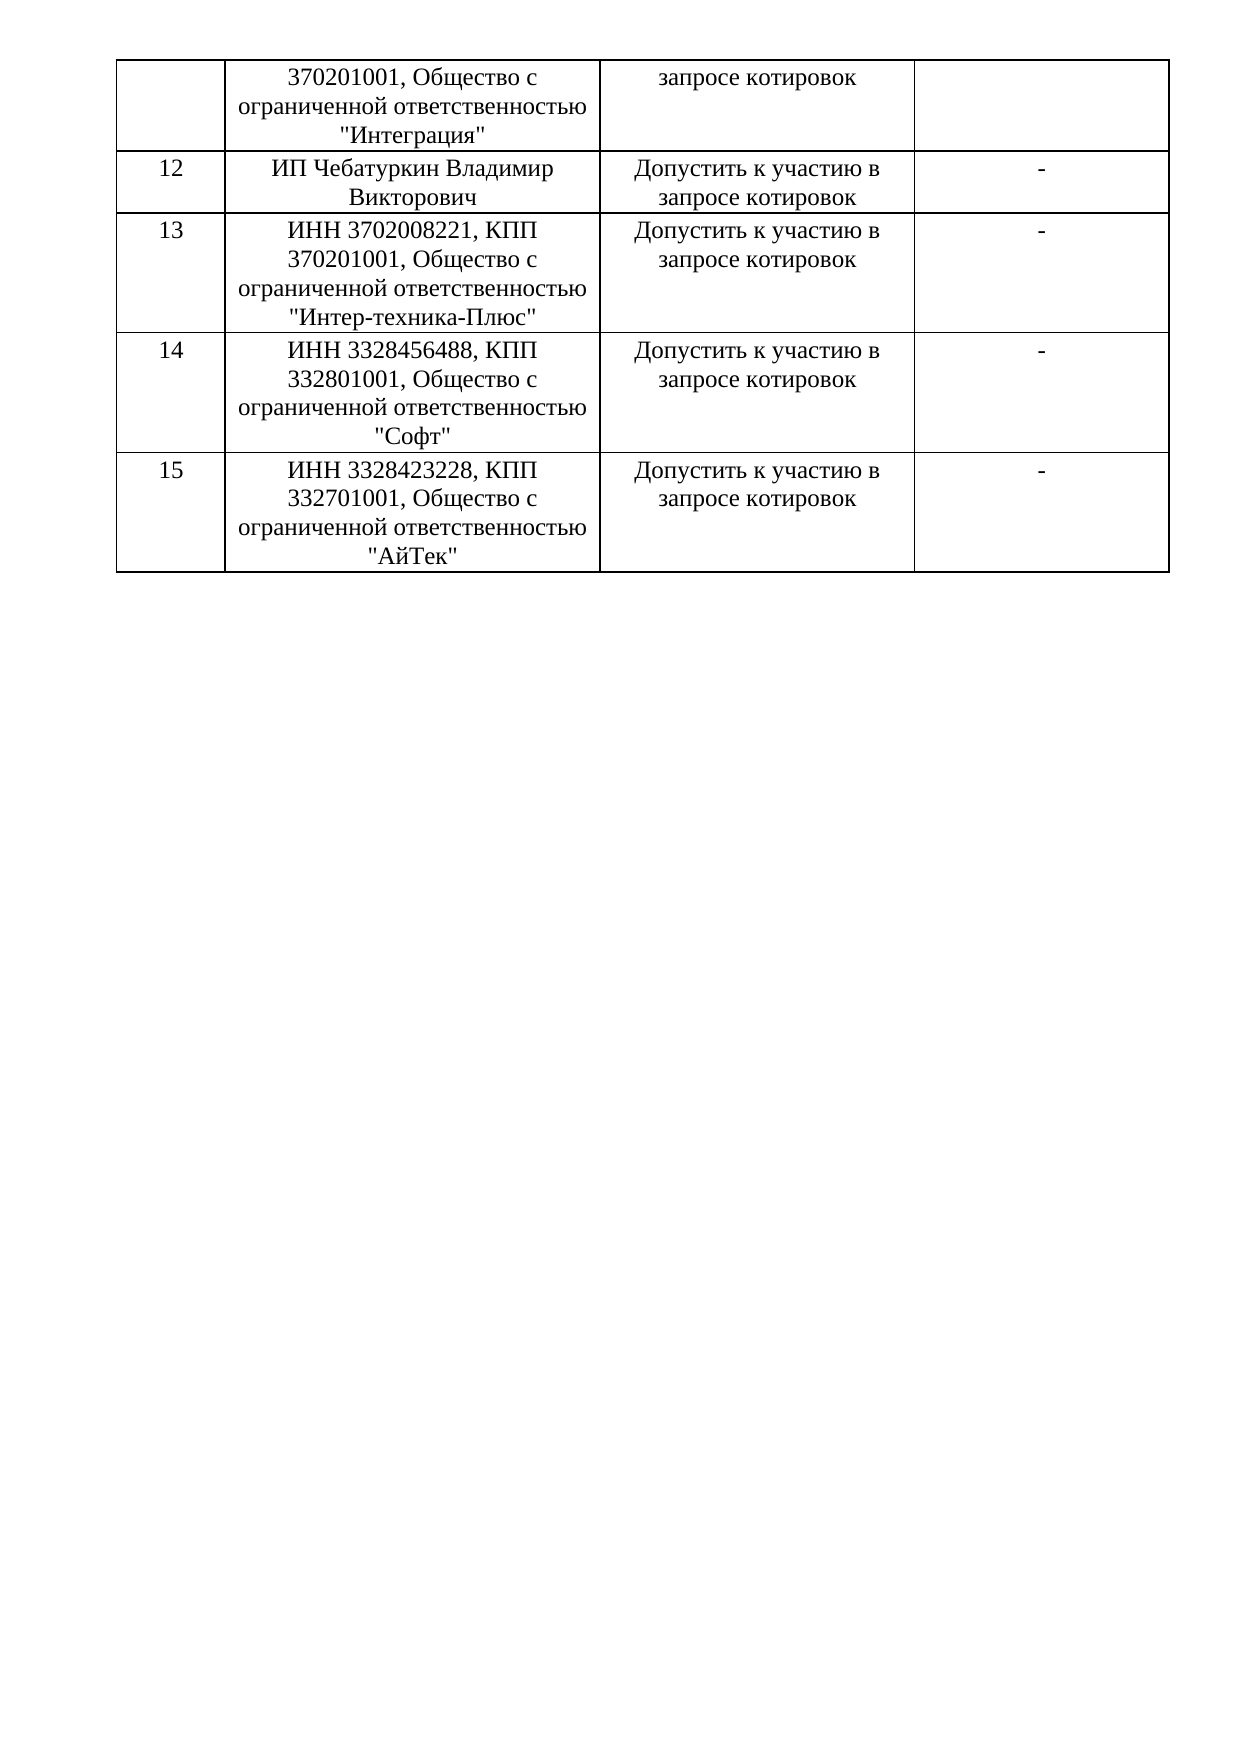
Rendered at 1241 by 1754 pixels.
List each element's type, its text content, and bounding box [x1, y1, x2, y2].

table_cell 12 [117, 152, 224, 212]
table_cell 11 [117, 61, 224, 150]
table_cell 15 [117, 453, 224, 571]
table_cell 14 [117, 333, 224, 452]
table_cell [226, 61, 599, 150]
table_cell 13 [117, 214, 224, 332]
table_cell Допустить к участию в запросе котировок [601, 453, 914, 571]
table_cell ИНН 3702008221, КПП 370201001, Общество с ограниченной ответственностью "Интер-техника-Плюс" [226, 214, 599, 332]
table_cell - [915, 333, 1168, 452]
table_cell - [915, 214, 1168, 332]
table_cell - [915, 453, 1168, 571]
table_cell Допустить к участию в запросе котировок [601, 214, 914, 332]
table_cell - [915, 61, 1168, 150]
table_cell ИНН 3328423228, КПП 332701001, Общество с ограниченной ответственностью "АйТек" [226, 453, 599, 571]
table_cell ИП Чебатуркин Владимир Викторович [226, 152, 599, 212]
table_cell ИНН 3328456488, КПП 332801001, Общество с ограниченной ответственностью "Софт" [226, 333, 599, 452]
table_cell Допустить к участию в запросе котировок [601, 333, 914, 452]
table_cell Допустить к участию в запросе котировок [601, 152, 914, 212]
table_cell - [915, 152, 1168, 212]
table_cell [601, 61, 914, 150]
